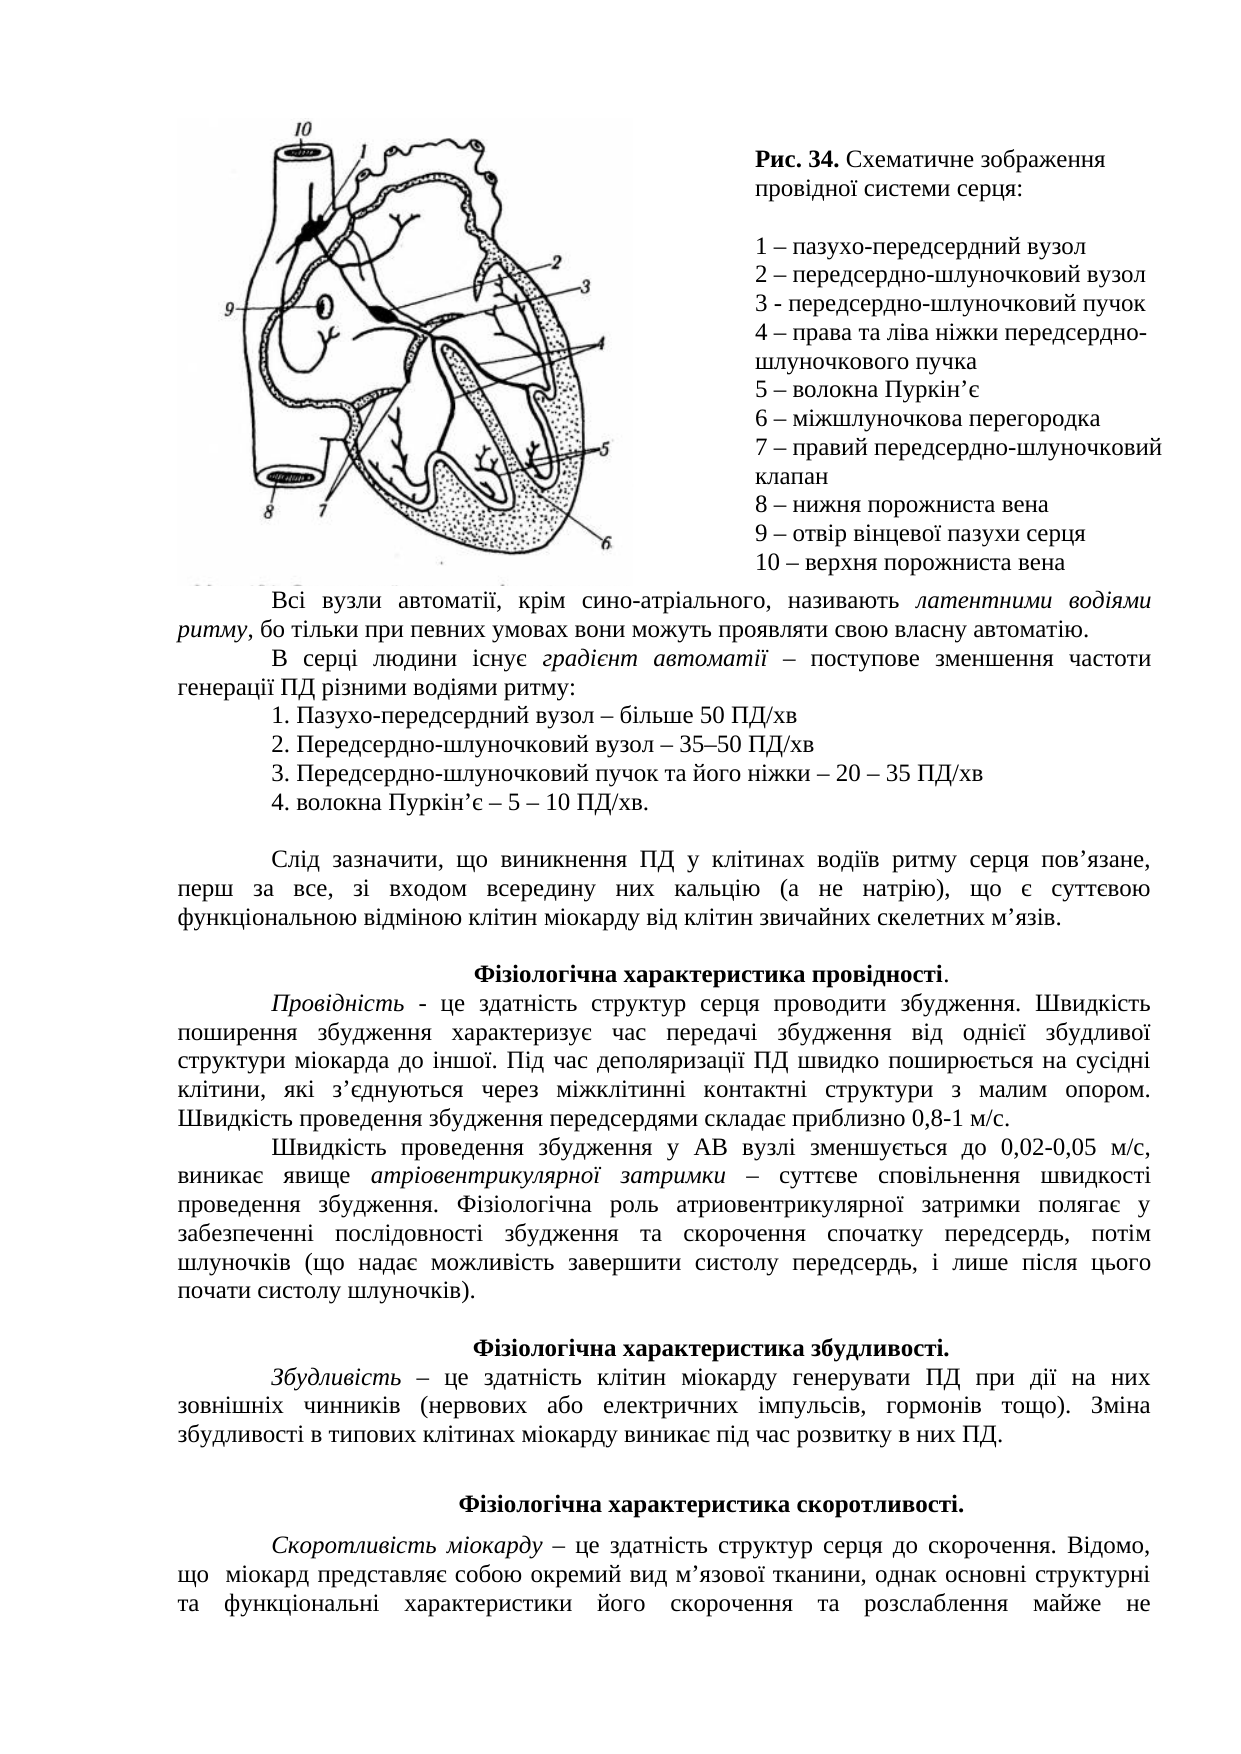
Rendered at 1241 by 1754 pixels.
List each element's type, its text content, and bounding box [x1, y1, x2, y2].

text 4. волокна Пуркін’є – 5 – 10 ПД/хв. [177, 787, 1152, 816]
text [177, 1531, 1152, 1617]
text Фізіологічна характеристика провідності. [177, 959, 1152, 988]
picture [177, 118, 634, 586]
text Фізіологічна характеристика збудливості. [177, 1333, 1152, 1362]
text 1. Пазухо-передсердний вузол – більше 50 ПД/хв [177, 701, 1152, 729]
text Фізіологічна характеристика скоротливості. [177, 1489, 1152, 1518]
text 3. Передсердно-шлуночковий пучок та його ніжки – 20 – 35 ПД/хв [177, 758, 1152, 787]
text Всі вузли автоматії, крім сино-атріального, називають латентними водіями ритму, бо тільки при певних умовах вони можуть проявляти свою власну автоматію. [177, 586, 1152, 643]
text Слід зазначити, що виникнення ПД у клітинах водіїв ритму серця пов’язане, перш за все, зі входом всередину них кальцію (а не натрію), що є суттєвою функціональною відміною клітин міокарду від клітин звичайних скелетних м’язів. [177, 844, 1152, 931]
text Швидкість проведення збудження у АВ вузлі зменшується до 0,02-0,05 м/с, виникає явище атріовентрикулярної затримки – суттєве сповільнення швидкості проведення збудження. Фізіологічна роль атриовентрикулярної затримки полягає у забезпеченні послідовності збудження та скорочення спочатку передсердь, потім шлуночків (що надає можливість завершити систолу передсердь, і лише після цього почати систолу шлуночків). [177, 1132, 1152, 1304]
text 2. Передсердно-шлуночковий вузол – 35–50 ПД/хв [177, 729, 1152, 758]
text В серці людини існує градієнт автоматії – поступове зменшення частоти генерації ПД різними водіями ритму: [177, 643, 1152, 701]
text Провідність - це здатність структур серця проводити збудження. Швидкість поширення збудження характеризує час передачі збудження від однієї збудливої структури міокарда до іншої. Під час деполяризації ПД швидко поширюється на сусідні клітини, які з’єднуються через міжклітинні контактні структури з малим опором. Швидкість проведення збудження передсердями складає приблизно 0,8-1 м/с. [177, 988, 1152, 1132]
text Збудливість – це здатність клітин міокарду генерувати ПД при дії на них зовнішніх чинників (нервових або електричних імпульсів, гормонів тощо). Зміна збудливості в типових клітинах міокарду виникає під час розвитку в них ПД. [177, 1362, 1152, 1448]
